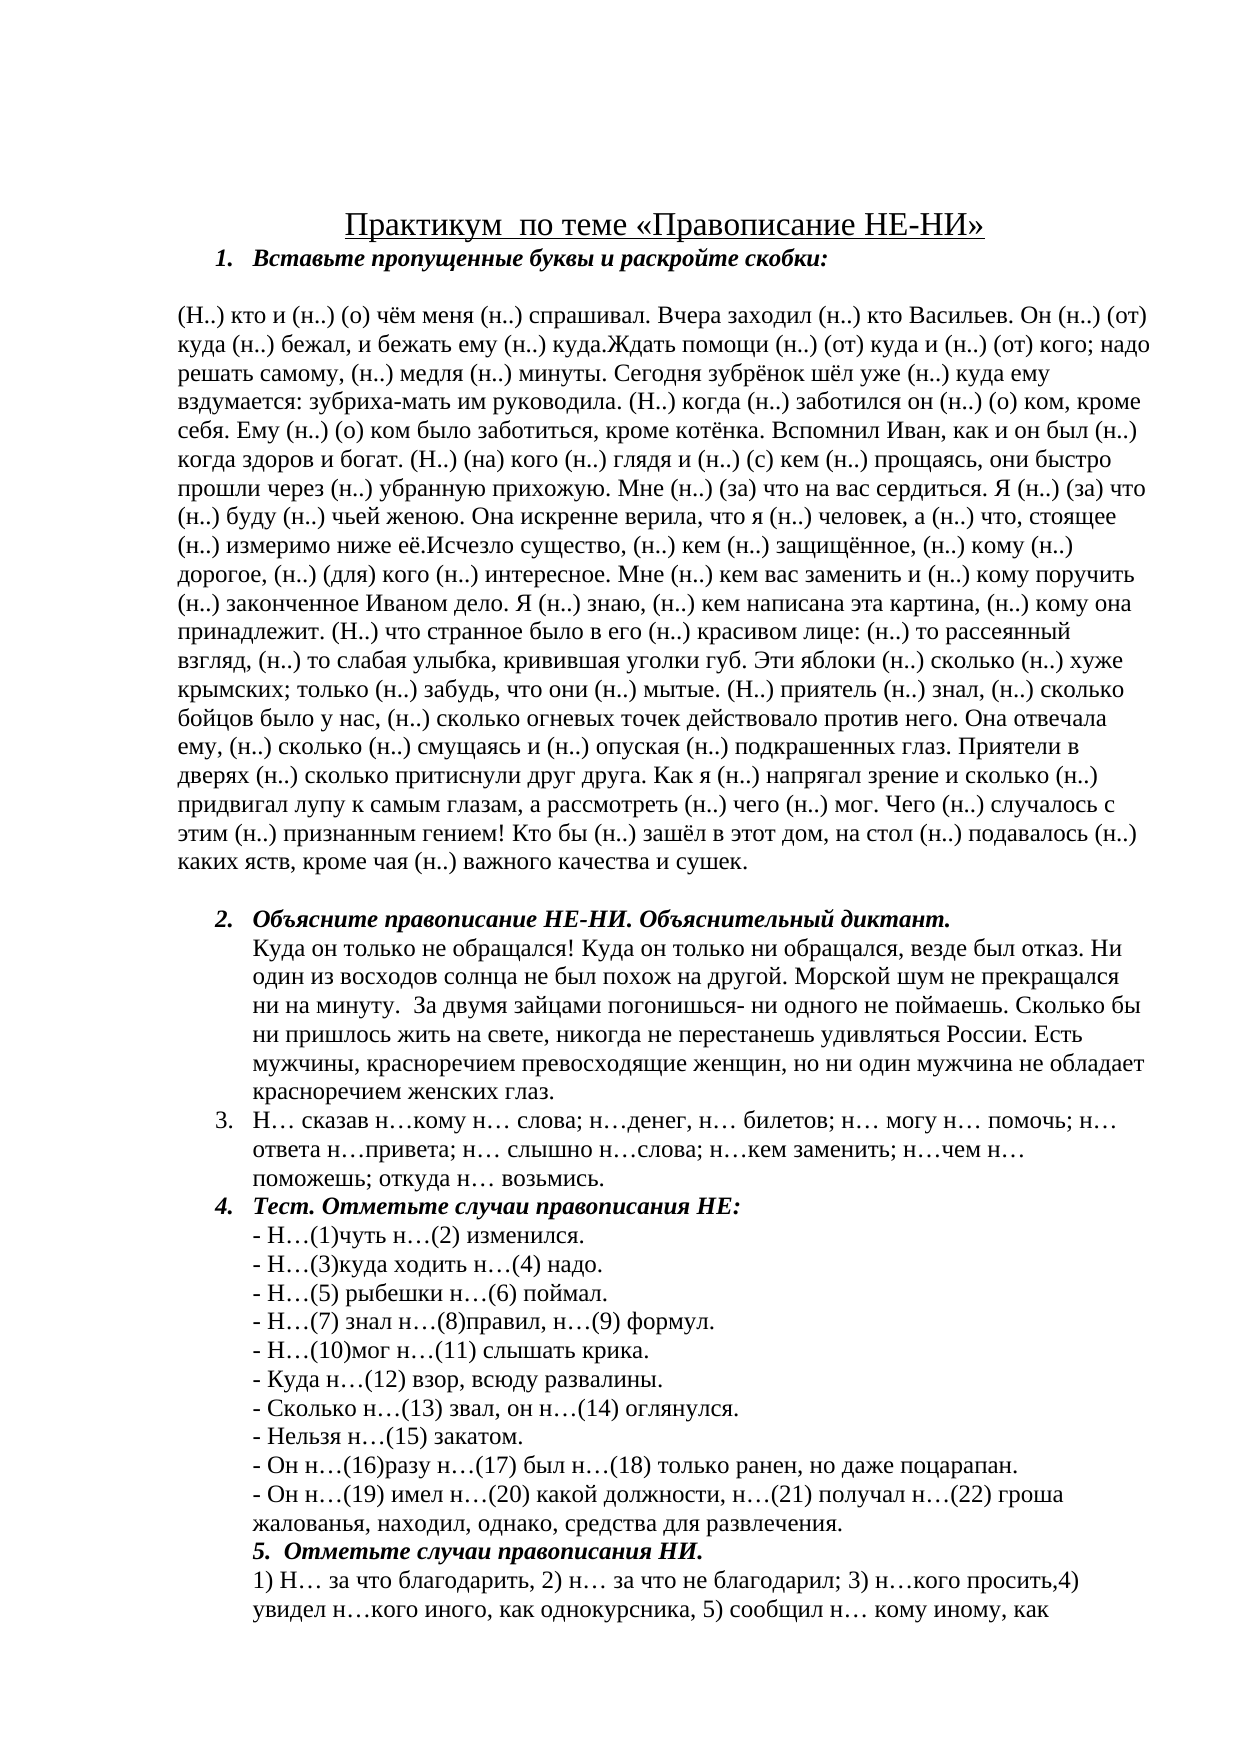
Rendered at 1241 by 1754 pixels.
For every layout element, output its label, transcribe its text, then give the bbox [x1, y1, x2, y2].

list - Он н…(19) имел н…(20) какой должности, н…(21) получал н…(22) гроша жалованья, находил, однако, средства для развлечения. [252, 1479, 1152, 1536]
list 5. Отметьте случаи правописания НИ. [252, 1536, 1152, 1565]
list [252, 1565, 1152, 1623]
list - Куда н…(12) взор, всюду развалины. [252, 1364, 1152, 1393]
list - Н…(3)куда ходить н…(4) надо. [252, 1249, 1152, 1278]
list - Сколько н…(13) звал, он н…(14) оглянулся. [252, 1393, 1152, 1421]
list - Он н…(16)разу н…(17) был н…(18) только ранен, но даже поцарапан. [252, 1450, 1152, 1479]
list - Нельзя н…(15) закатом. [252, 1421, 1152, 1450]
list Объясните правописание НЕ-НИ. Объяснительный диктант. [215, 904, 1152, 933]
text Практикум по теме «Правописание НЕ-НИ» [177, 204, 1152, 243]
list - Н…(7) знал н…(8)правил, н…(9) формул. [252, 1306, 1152, 1335]
list - Н…(1)чуть н…(2) изменился. [252, 1220, 1152, 1249]
list Тест. Отметьте случаи правописания НЕ: [215, 1191, 1152, 1220]
list - Н…(5) рыбешки н…(6) поймал. [252, 1278, 1152, 1306]
list Вставьте пропущенные буквы и раскройте скобки: [215, 243, 1152, 271]
list - Н…(10)мог н…(11) слышать крика. [252, 1335, 1152, 1364]
list Н… сказав н…кому н… слова; н…денег, н… билетов; н… могу н… помочь; н… ответа н…привета; н… слышно н…слова; н…кем заменить; н…чем н… поможешь; откуда н… возьмись. [215, 1105, 1152, 1191]
list Куда он только не обращался! Куда он только ни обращался, везде был отказ. Ни один из восходов солнца не был похож на другой. Морской шум не прекращался ни на минуту. За двумя зайцами погонишься- ни одного не поймаешь. Сколько бы ни пришлось жить на свете, никогда не перестанешь удивляться России. Есть мужчины, красноречием превосходящие женщин, но ни один мужчина не обладает красноречием женских глаз. [252, 933, 1152, 1105]
text (Н..) кто и (н..) (о) чём меня (н..) спрашивал. Вчера заходил (н..) кто Васильев. Он (н..) (от) куда (н..) бежал, и бежать ему (н..) куда.Ждать помощи (н..) (от) куда и (н..) (от) кого; надо решать самому, (н..) медля (н..) минуты. Сегодня зубрёнок шёл уже (н..) куда ему вздумается: зубриха-мать им руководила. (Н..) когда (н..) заботился он (н..) (о) ком, кроме себя. Ему (н..) (о) ком было заботиться, кроме котёнка. Вспомнил Иван, как и он был (н..) когда здоров и богат. (Н..) (на) кого (н..) глядя и (н..) (с) кем (н..) прощаясь, они быстро прошли через (н..) убранную прихожую. Мне (н..) (за) что на вас сердиться. Я (н..) (за) что (н..) буду (н..) чьей женою. Она искренне верила, что я (н..) человек, а (н..) что, стоящее (н..) измеримо ниже её.Исчезло существо, (н..) кем (н..) защищённое, (н..) кому (н..) дорогое, (н..) (для) кого (н..) интересное. Мне (н..) кем вас заменить и (н..) кому поручить (н..) законченное Иваном дело. Я (н..) знаю, (н..) кем написана эта картина, (н..) кому она принадлежит. (Н..) что странное было в его (н..) красивом лице: (н..) то рассеянный взгляд, (н..) то слабая улыбка, кривившая уголки губ. Эти яблоки (н..) сколько (н..) хуже крымских; только (н..) забудь, что они (н..) мытые. (Н..) приятель (н..) знал, (н..) сколько бойцов было у нас, (н..) сколько огневых точек действовало против него. Она отвечала ему, (н..) сколько (н..) смущаясь и (н..) опуская (н..) подкрашенных глаз. Приятели в дверях (н..) сколько притиснули друг друга. Как я (н..) напрягал зрение и сколько (н..) придвигал лупу к самым глазам, а рассмотреть (н..) чего (н..) мог. Чего (н..) случалось с этим (н..) признанным гением! Кто бы (н..) зашёл в этот дом, на стол (н..) подавалось (н..) каких яств, кроме чая (н..) важного качества и сушек. [177, 300, 1152, 875]
